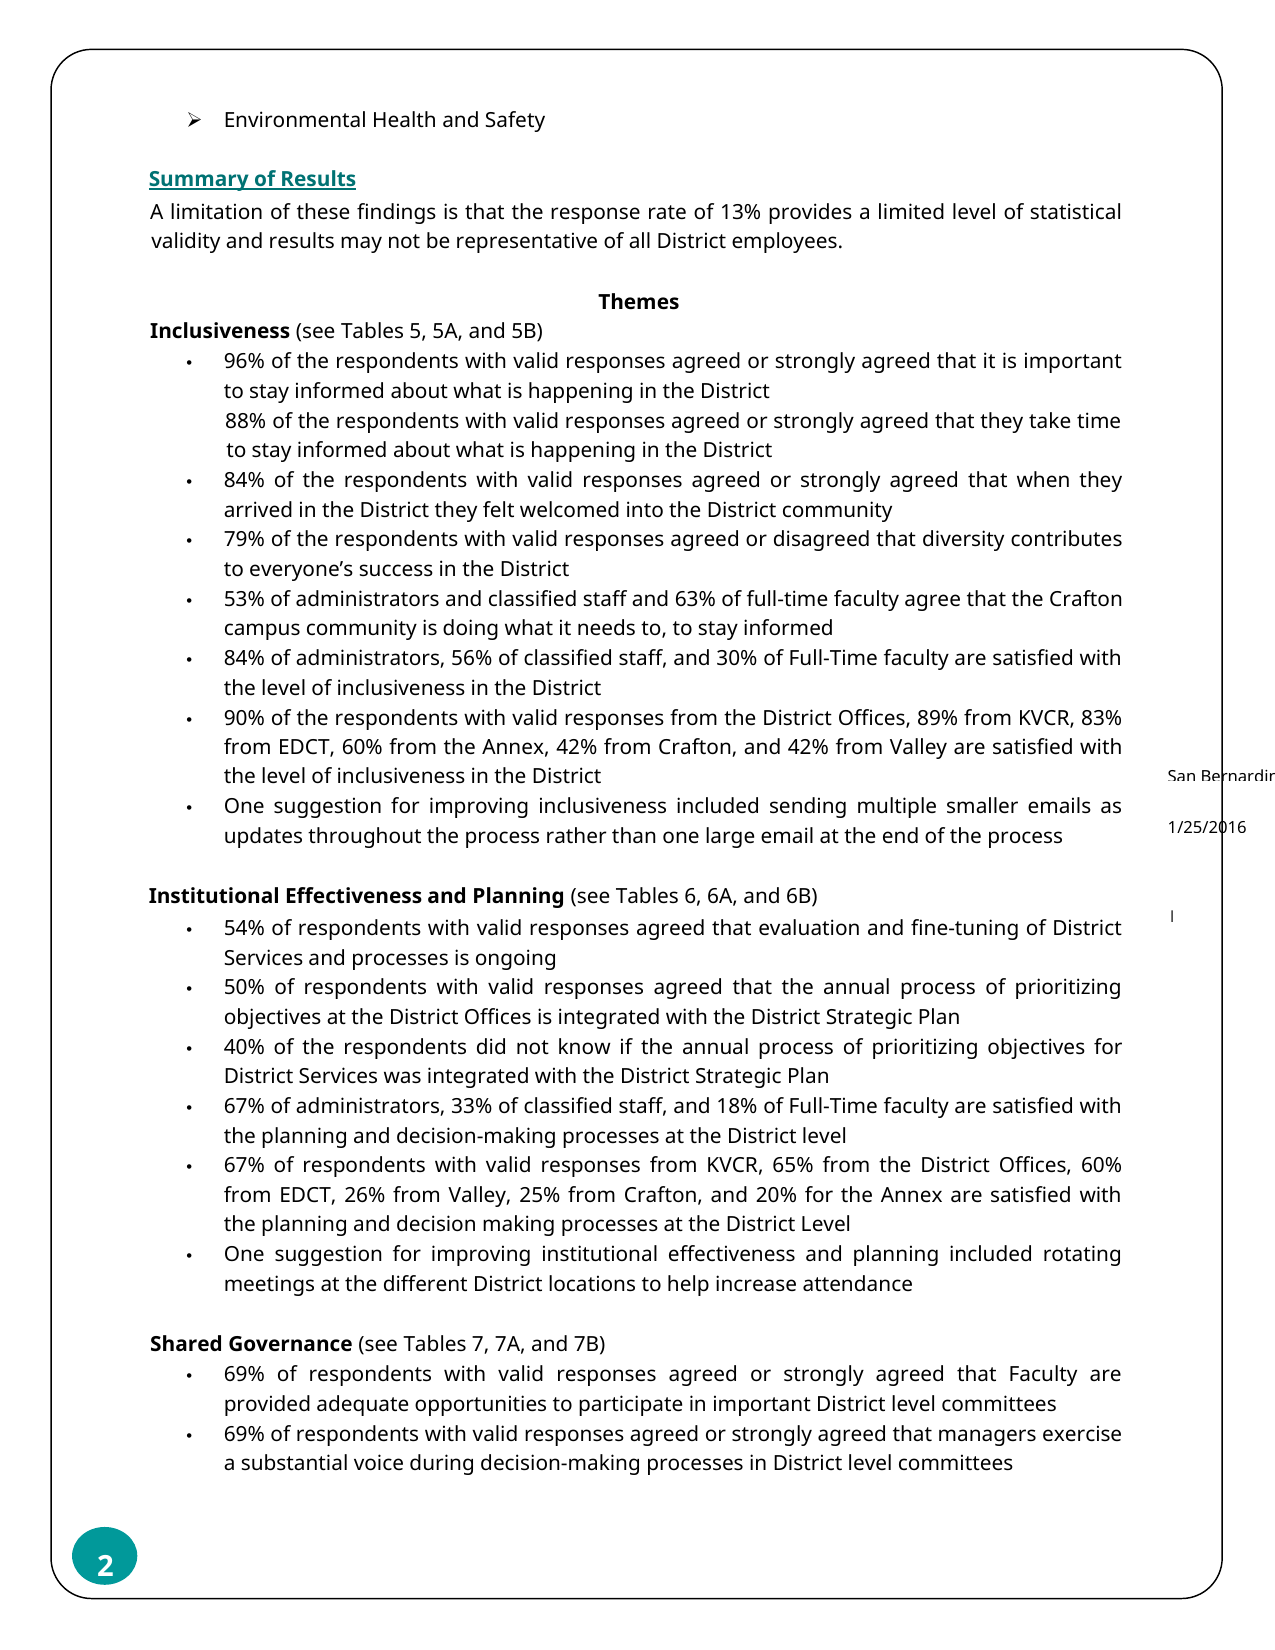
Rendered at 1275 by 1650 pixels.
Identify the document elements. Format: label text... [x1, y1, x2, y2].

list 69% of respondents with valid responses agreed or strongly agreed that Faculty are provided adequate opportunities to participate in important District level committees [186, 1359, 1123, 1417]
list 40% of the respondents did not know if the annual process of prioritizing objectives for District Services was integrated with the District Strategic Plan [186, 1032, 1123, 1090]
list 69% of respondents with valid responses agreed or strongly agreed that managers exercise a substantial voice during decision-making processes in District level committees [186, 1419, 1123, 1477]
subtitle Summary of Results [148, 164, 1123, 193]
list 53% of administrators and classified staff and 63% of full-time faculty agree that the Crafton campus community is doing what it needs to, to stay informed [186, 584, 1123, 642]
list 54% of respondents with valid responses agreed that evaluation and fine-tuning of District Services and processes is ongoing [186, 913, 1123, 971]
list 90% of the respondents with valid responses from the District Offices, 89% from KVCR, 83% from EDCT, 60% from the Annex, 42% from Crafton, and 42% from Valley are satisfied with the level of inclusiveness in the District [186, 703, 1123, 790]
list 50% of respondents with valid responses agreed that the annual process of prioritizing objectives at the District Offices is integrated with the District Strategic Plan [186, 972, 1123, 1030]
list 96% of the respondents with valid responses agreed or strongly agreed that it is important to stay informed about what is happening in the District [186, 346, 1123, 404]
list 67% of administrators, 33% of classified staff, and 18% of Full-Time faculty are satisfied with the planning and decision-making processes at the District level [186, 1091, 1123, 1149]
list Environmental Health and Safety [186, 105, 1123, 133]
list 84% of the respondents with valid responses agreed or strongly agreed that when they arrived in the District they felt welcomed into the District community [186, 465, 1123, 523]
text 88% of the respondents with valid responses agreed or strongly agreed that they take time to stay informed about what is happening in the District [225, 406, 1123, 464]
list 79% of the respondents with valid responses agreed or disagreed that diversity contributes to everyone’s success in the District [186, 524, 1123, 582]
list One suggestion for improving institutional effectiveness and planning included rotating meetings at the different District locations to help increase attendance [186, 1239, 1123, 1297]
text A limitation of these findings is that the response rate of 13% provides a limited level of statistical validity and results may not be representative of all District employees. [150, 197, 1123, 255]
text Shared Governance (see Tables 7, 7A, and 7B) [150, 1329, 1123, 1358]
list 84% of administrators, 56% of classified staff, and 30% of Full-Time faculty are satisfied with the level of inclusiveness in the District [186, 643, 1123, 701]
list 67% of respondents with valid responses from KVCR, 65% from the District Offices, 60% from EDCT, 26% from Valley, 25% from Crafton, and 20% for the Annex are satisfied with the planning and decision making processes at the District Level [186, 1151, 1123, 1238]
text Institutional Effectiveness and Planning (see Tables 6, 6A, and 6B) [148, 882, 1123, 910]
text Themes Inclusiveness (see Tables 5, 5A, and 5B) [150, 287, 813, 345]
list One suggestion for improving inclusiveness included sending multiple smaller emails as updates throughout the process rather than one large email at the end of the process [186, 792, 1123, 849]
